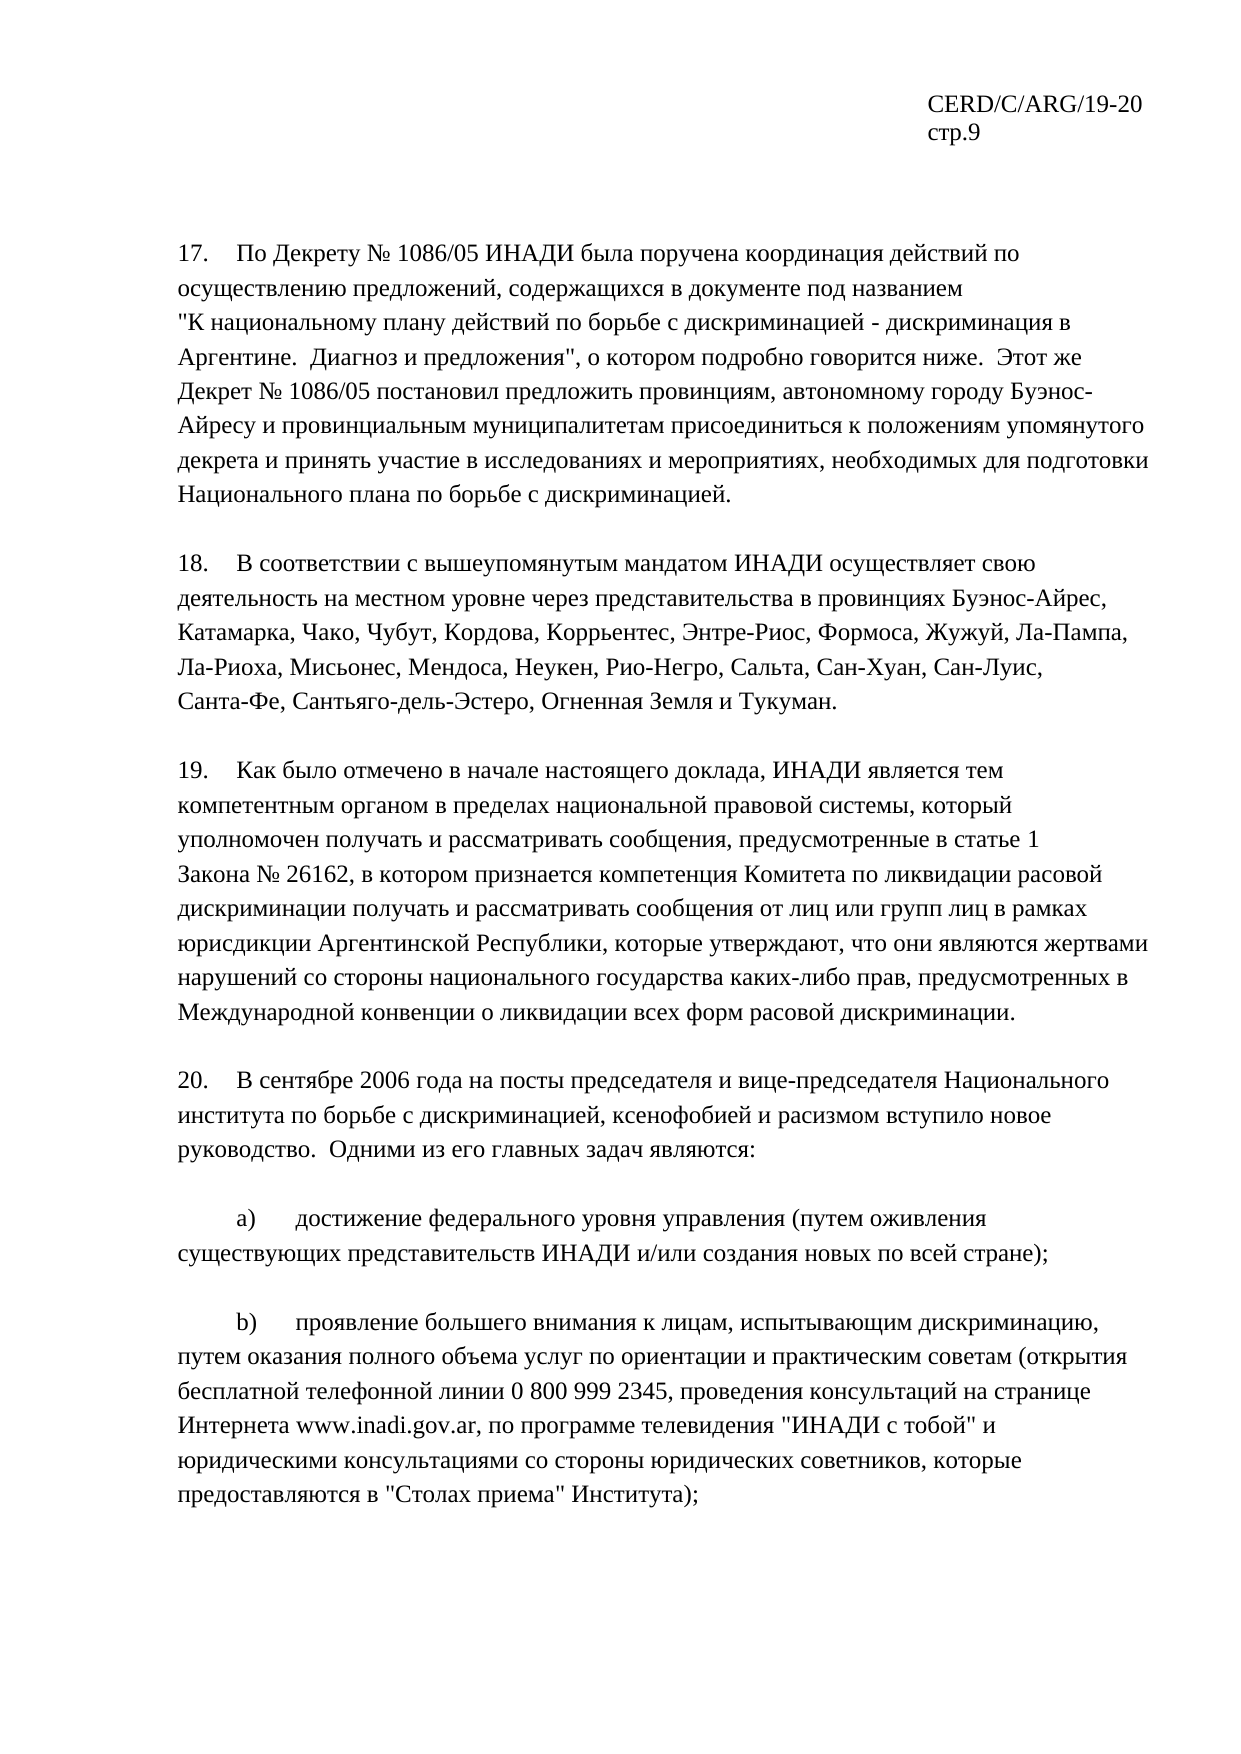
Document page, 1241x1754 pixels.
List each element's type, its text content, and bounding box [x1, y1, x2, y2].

list Как было отмечено в начале настоящего доклада, ИНАДИ является тем компетентным органом в пределах национальной правовой системы, который уполномочен получать и рассматривать сообщения, предусмотренные в статье 1 Закона № 26162, в котором признается компетенция Комитета по ликвидации расовой дискриминации получать и рассматривать сообщения от лиц или групп лиц в рамках юрисдикции Аргентинской Республики, которые утверждают, что они являются жертвами нарушений со стороны национального государства каких-либо прав, предусмотренных в Международной конвенции о ликвидации всех форм расовой дискриминации. [177, 755, 1152, 1025]
list В соответствии с вышеупомянутым мандатом ИНАДИ осуществляет свою деятельность на местном уровне через представительства в провинциях Буэнос-Айрес, Катамарка, Чако, Чубут, Кордова, Коррьентес, Энтре-Риос, Формоса, Жужуй, Ла-Пампа, Ла-Риоха, Мисьонес, Мендоса, Неукен, Рио-Негро, Сальта, Сан-Хуан, Сан-Луис, Санта-Фе, Сантьяго-дель-Эстеро, Огненная Земля и Тукуман. [177, 548, 1152, 715]
list В сентябре 2006 года на посты председателя и вице-председателя Национального института по борьбе с дискриминацией, ксенофобией и расизмом вступило новое руководство. Одними из его главных задач являются: [177, 1066, 1152, 1163]
list По Декрету № 1086/05 ИНАДИ была поручена координация действий по осуществлению предложений, содержащихся в документе под названием "К национальному плану действий по борьбе с дискриминацией - дискриминация в Аргентине. Диагноз и предложения", о котором подробно говорится ниже. Этот же Декрет № 1086/05 постановил предложить провинциям, автономному городу Буэнос-Айресу и провинциальным муниципалитетам присоединиться к положениям упомянутого декрета и принять участие в исследованиях и мероприятиях, необходимых для подготовки Национального плана по борьбе с дискриминацией. [177, 238, 1152, 508]
text b) проявление большего внимания к лицам, испытывающим дискриминацию, путем оказания полного объема услуг по ориентации и практическим советам (открытия бесплатной телефонной линии 0 800 999 2345, проведения консультаций на странице Интернета www.inadi.gov.ar, по программе телевидения "ИНАДИ с тобой" и юридическими консультациями со стороны юридических советников, которые предоставляются в "Столах приема" Института); [177, 1307, 1152, 1508]
text а) достижение федерального уровня управления (путем оживления существующих представительств ИНАДИ и/или создания новых по всей стране); [177, 1203, 1152, 1267]
